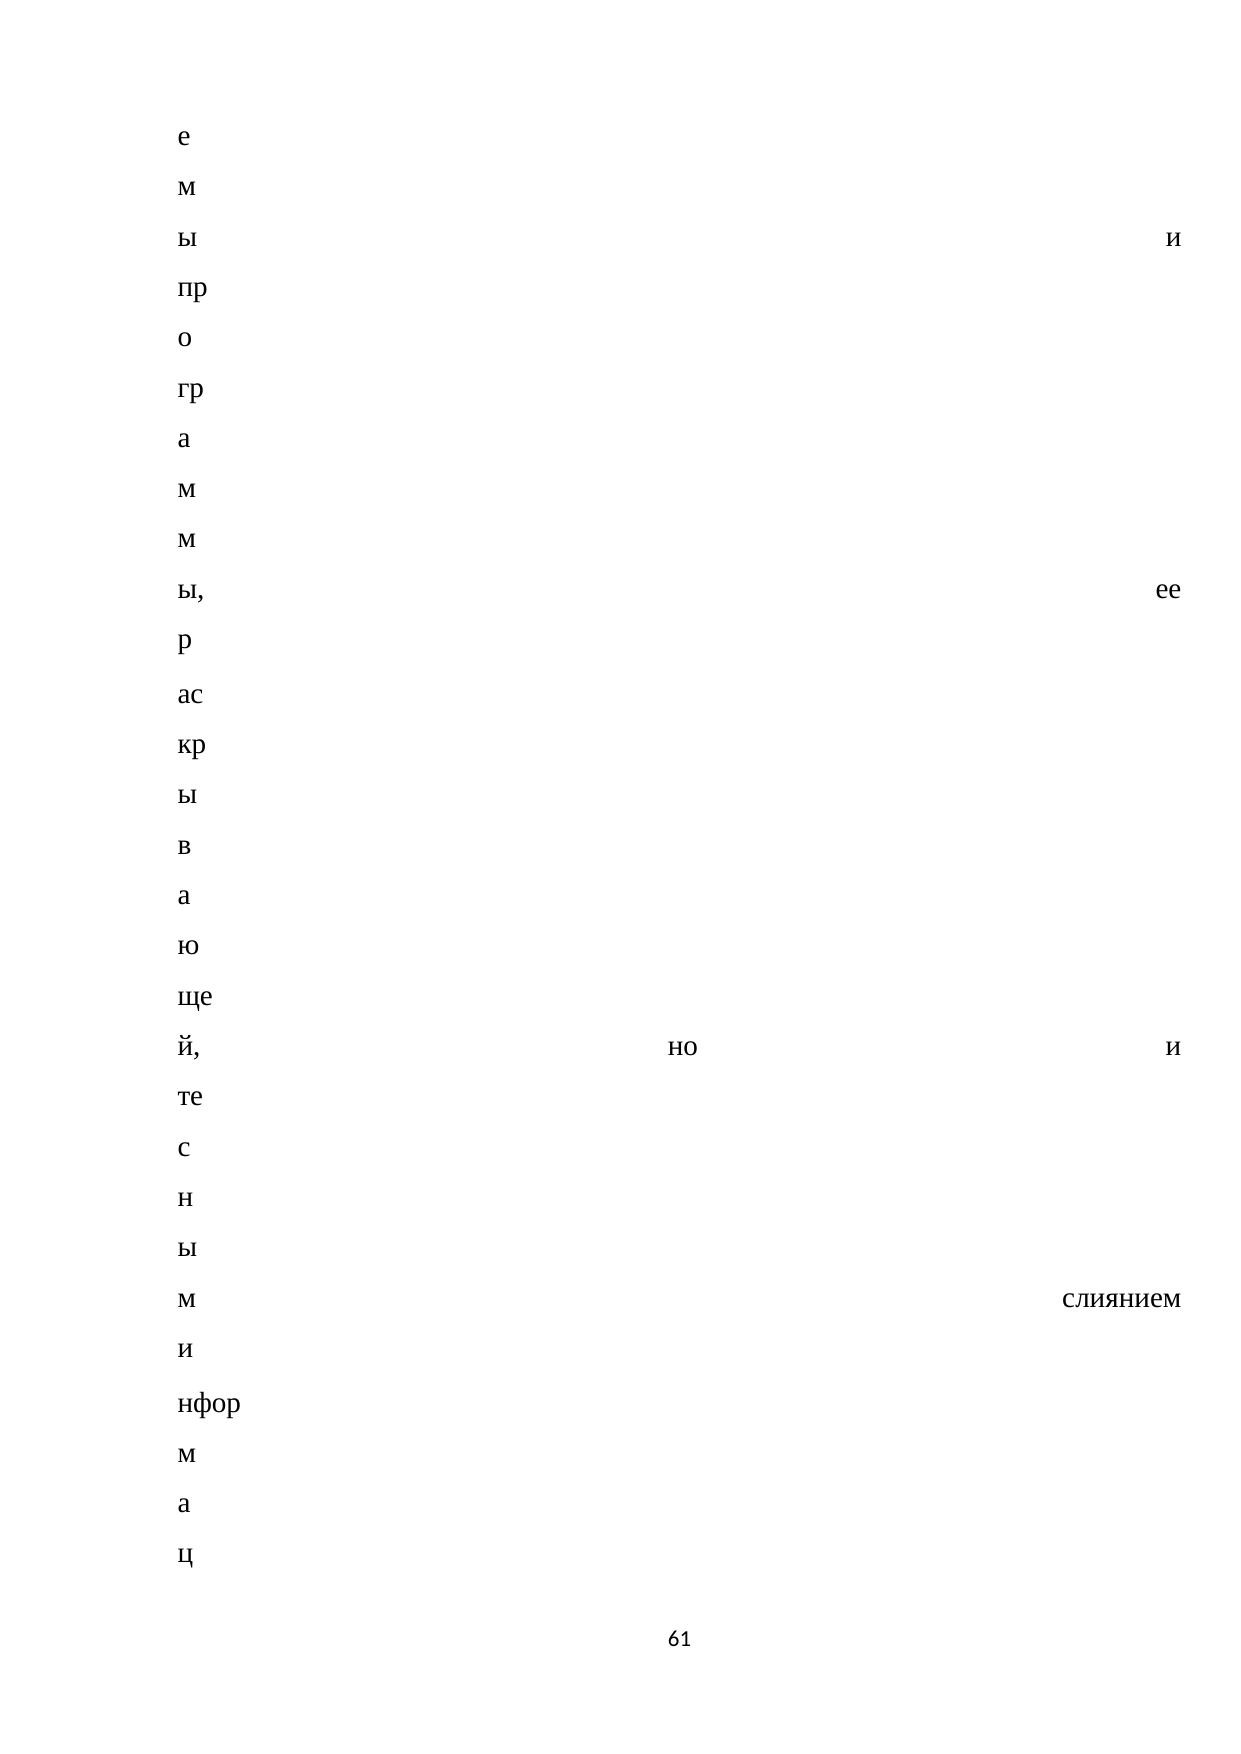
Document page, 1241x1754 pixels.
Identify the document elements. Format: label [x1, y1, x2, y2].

text [177, 118, 1181, 1569]
